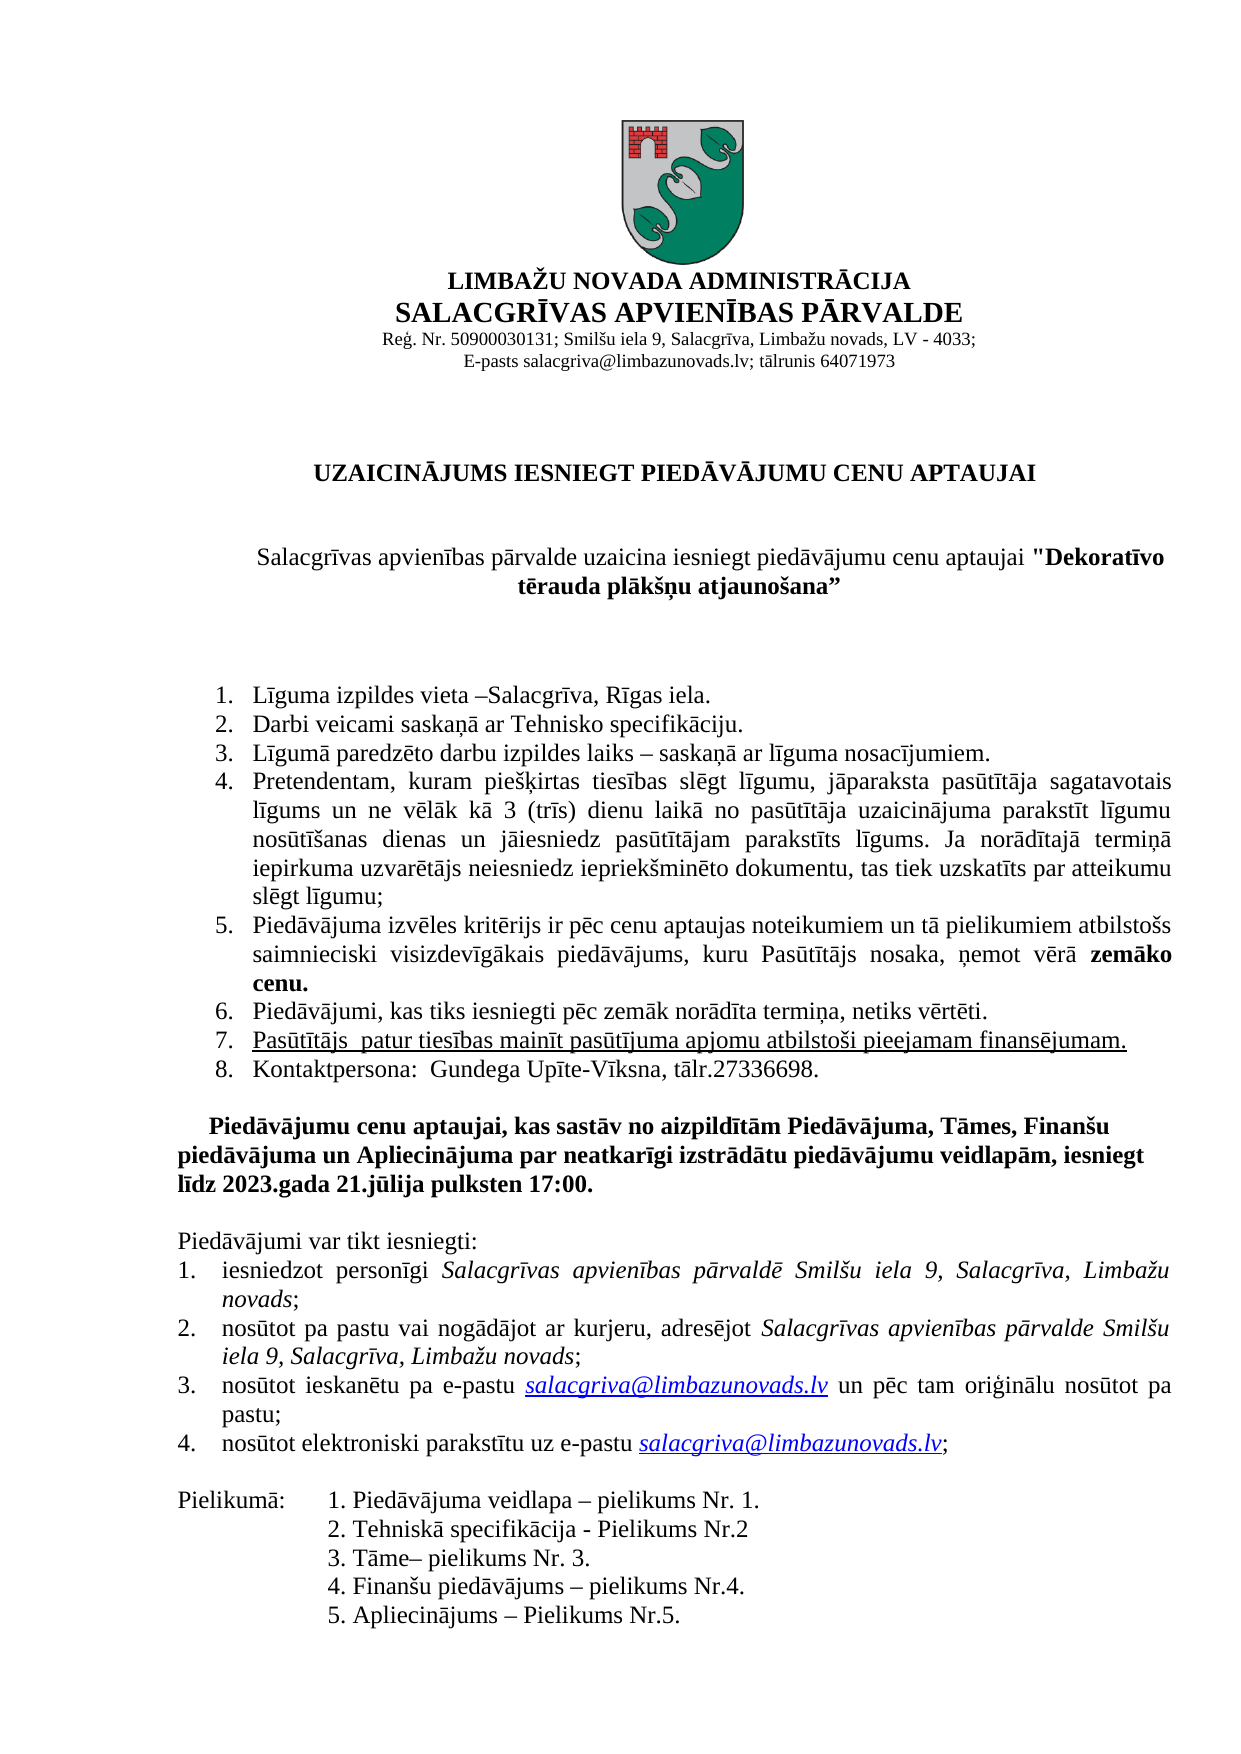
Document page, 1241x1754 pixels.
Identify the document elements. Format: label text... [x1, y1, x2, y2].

list Līguma izpildes vieta –Salacgrīva, Rīgas iela. [215, 680, 1171, 709]
text 5. Apliecinājums – Pielikums Nr.5. [327, 1600, 1171, 1629]
text Salacgrīvas apvienības pārvalde uzaicina iesniegt piedāvājumu cenu aptaujai "Dekoratīvo tērauda plākšņu atjaunošana” [177, 542, 1181, 600]
list nosūtot pa pastu vai nogādājot ar kurjeru, adresējot Salacgrīvas apvienības pārvalde Smilšu iela 9, Salacgrīva, Limbažu novads; [177, 1313, 1172, 1370]
list Pretendentam, kuram piešķirtas tiesības slēgt līgumu, jāparaksta pasūtītāja sagatavotais līgums un ne vēlāk kā 3 (trīs) dienu laikā no pasūtītāja uzaicinājuma parakstīt līgumu nosūtīšanas dienas un jāiesniedz pasūtītājam parakstīts līgums. Ja norādītajā termiņā iepirkuma uzvarētājs neiesniedz iepriekšminēto dokumentu, tas tiek uzskatīts par atteikumu slēgt līgumu; [215, 766, 1172, 910]
text Limbažu novada administrācija [177, 266, 1181, 295]
text 4. Finanšu piedāvājums – pielikums Nr.4. [252, 1571, 1171, 1600]
list nosūtot ieskanētu pa e-pastu salacgriva@limbazunovads.lv un pēc tam oriģinālu nosūtot pa pastu; [177, 1370, 1172, 1428]
list nosūtot elektroniski parakstītu uz e-pastu salacgriva@limbazunovads.lv; [177, 1428, 1172, 1456]
list Kontaktpersona: Gundega Upīte-Vīksna, tālr.27336698. [215, 1054, 1172, 1083]
text E-pasts salacgriva@limbazunovads.lv; tālrunis 64071973 [177, 350, 1181, 371]
text Piedāvājumu cenu aptaujai, kas sastāv no aizpildītām Piedāvājuma, Tāmes, Finanšu piedāvājuma un Apliecinājuma par neatkarīgi izstrādātu piedāvājumu veidlapām, iesniegt līdz 2023.gada 21.jūlija pulksten 17:00. [177, 1111, 1171, 1198]
text Reģ. Nr. 50900030131; Smilšu iela 9, Salacgrīva, Limbažu novads, LV - 4033; [177, 328, 1181, 350]
text Pielikumā: 1. Piedāvājuma veidlapa – pielikums Nr. 1. [177, 1485, 1171, 1514]
list Piedāvājuma izvēles kritērijs ir pēc cenu aptaujas noteikumiem un tā pielikumiem atbilstošs saimnieciski visizdevīgākais piedāvājums, kuru Pasūtītājs nosaka, ņemot vērā zemāko cenu. [215, 910, 1172, 996]
text 3. Tāme– pielikums Nr. 3. [252, 1543, 1171, 1571]
picture [619, 118, 746, 266]
list Līgumā paredzēto darbu izpildes laiks – saskaņā ar līguma nosacījumiem. [215, 738, 1171, 766]
text Salacgrīvas apvienības pārvalde [177, 295, 1181, 328]
list Darbi veicami saskaņā ar Tehnisko specifikāciju. [215, 709, 1171, 738]
list Pasūtītājs patur tiesības mainīt pasūtījuma apjomu atbilstoši pieejamam finansējumam. [215, 1025, 1172, 1054]
list Piedāvājumi, kas tiks iesniegti pēc zemāk norādīta termiņa, netiks vērtēti. [215, 996, 1172, 1025]
text Uzaicinājums iesniegt piedāvājumu cenu aptaujai [177, 458, 1172, 486]
text Piedāvājumi var tikt iesniegti: [177, 1226, 1172, 1255]
text 2. Tehniskā specifikācija - Pielikums Nr.2 [177, 1514, 1171, 1543]
list iesniedzot personīgi Salacgrīvas apvienības pārvaldē Smilšu iela 9, Salacgrīva, Limbažu novads; [177, 1255, 1172, 1313]
